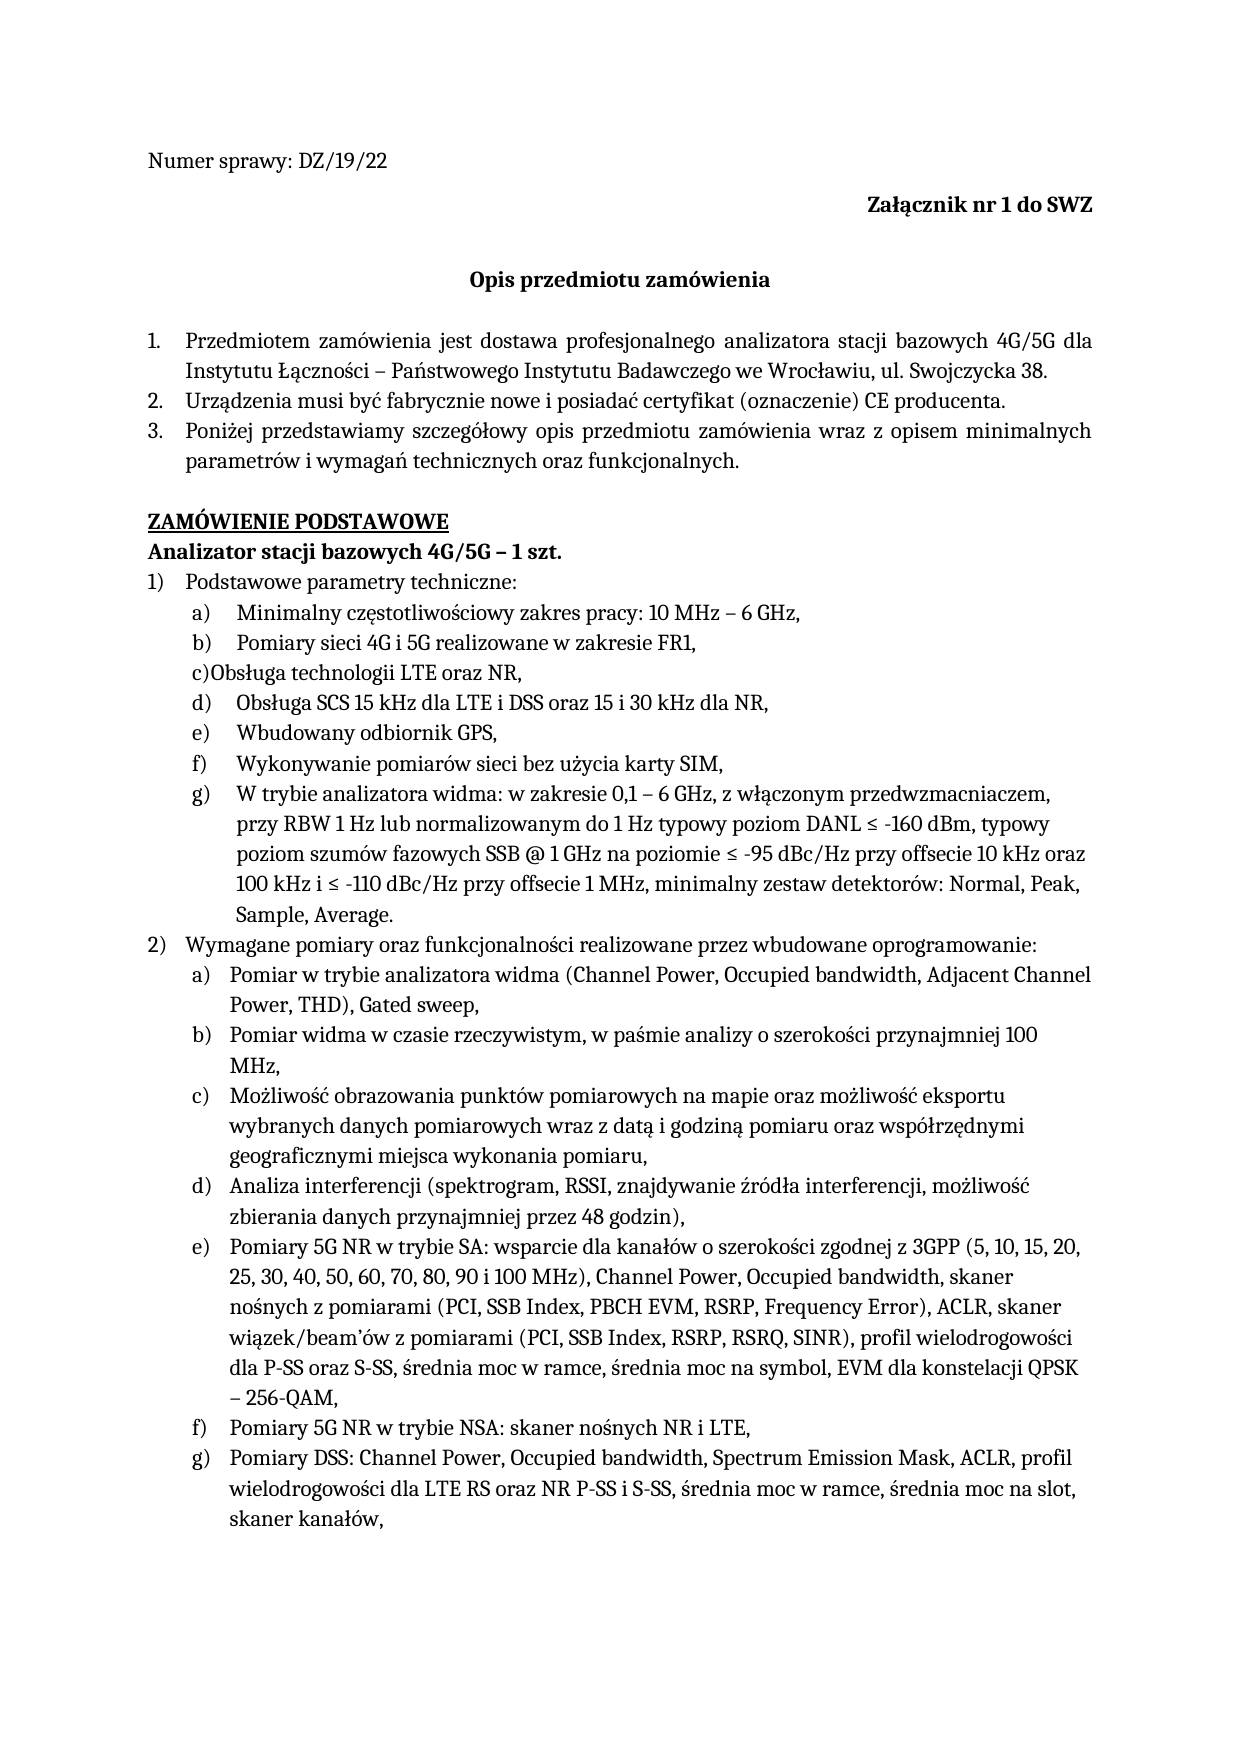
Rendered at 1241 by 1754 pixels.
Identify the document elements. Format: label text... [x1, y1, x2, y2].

list Pomiar widma w czasie rzeczywistym, w paśmie analizy o szerokości przynajmniej 100 MHz, [192, 1022, 1093, 1079]
list Wymagane pomiary oraz funkcjonalności realizowane przez wbudowane oprogramowanie: [148, 932, 1093, 958]
list Pomiary 5G NR w trybie NSA: skaner nośnych NR i LTE, [192, 1415, 1093, 1441]
list Wykonywanie pomiarów sieci bez użycia karty SIM, [192, 750, 1093, 777]
list Analiza interferencji (spektrogram, RSSI, znajdywanie źródła interferencji, możliwość zbierania danych przynajmniej przez 48 godzin), [192, 1173, 1093, 1230]
list Podstawowe parametry techniczne: [148, 569, 1093, 595]
text Analizator stacji bazowych 4G/5G – 1 szt. [148, 539, 1093, 565]
text Opis przedmiotu zamówienia [148, 267, 1093, 293]
list Obsługa SCS 15 kHz dla LTE i DSS oraz 15 i 30 kHz dla NR, [192, 690, 1093, 716]
list Obsługa technologii LTE oraz NR, [192, 660, 1093, 686]
list W trybie analizatora widma: w zakresie 0,1 – 6 GHz, z włączonym przedwzmacniaczem, przy RBW 1 Hz lub normalizowanym do 1 Hz typowy poziom DANL ≤ -160 dBm, typowy poziom szumów fazowych SSB @ 1 GHz na poziomie ≤ -95 dBc/Hz przy offsecie 10 kHz oraz 100 kHz i ≤ -110 dBc/Hz przy offsecie 1 MHz, minimalny zestaw detektorów: Normal, Peak, Sample, Average. [192, 781, 1093, 928]
text Numer sprawy: DZ/19/22 [148, 148, 1093, 174]
list Pomiary 5G NR w trybie SA: wsparcie dla kanałów o szerokości zgodnej z 3GPP (5, 10, 15, 20, 25, 30, 40, 50, 60, 70, 80, 90 i 100 MHz), Channel Power, Occupied bandwidth, skaner nośnych z pomiarami (PCI, SSB Index, PBCH EVM, RSRP, Frequency Error), ACLR, skaner wiązek/beam’ów z pomiarami (PCI, SSB Index, RSRP, RSRQ, SINR), profil wielodrogowości dla P-SS oraz S-SS, średnia moc w ramce, średnia moc na symbol, EVM dla konstelacji QPSK – 256-QAM, [192, 1234, 1093, 1411]
list Poniżej przedstawiamy szczegółowy opis przedmiotu zamówienia wraz z opisem minimalnych parametrów i wymagań technicznych oraz funkcjonalnych. [148, 418, 1093, 474]
list Możliwość obrazowania punktów pomiarowych na mapie oraz możliwość eksportu wybranych danych pomiarowych wraz z datą i godziną pomiaru oraz współrzędnymi geograficznymi miejsca wykonania pomiaru, [192, 1083, 1093, 1169]
list Urządzenia musi być fabrycznie nowe i posiadać certyfikat (oznaczenie) CE producenta. [148, 388, 1093, 414]
text ZAMÓWIENIE PODSTAWOWE [148, 509, 1093, 535]
text Załącznik nr 1 do SWZ [148, 192, 1093, 218]
list Pomiary sieci 4G i 5G realizowane w zakresie FR1, [192, 629, 1093, 656]
list Wbudowany odbiornik GPS, [192, 720, 1093, 746]
list Minimalny częstotliwościowy zakres pracy: 10 MHz – 6 GHz, [192, 599, 1093, 626]
list Pomiar w trybie analizatora widma (Channel Power, Occupied bandwidth, Adjacent Channel Power, THD), Gated sweep, [192, 962, 1093, 1018]
list Przedmiotem zamówienia jest dostawa profesjonalnego analizatora stacji bazowych 4G/5G dla Instytutu Łączności – Państwowego Instytutu Badawczego we Wrocławiu, ul. Swojczycka 38. [148, 327, 1093, 384]
list Pomiary DSS: Channel Power, Occupied bandwidth, Spectrum Emission Mask, ACLR, profil wielodrogowości dla LTE RS oraz NR P-SS i S-SS, średnia moc w ramce, średnia moc na slot, skaner kanałów, [192, 1445, 1093, 1532]
